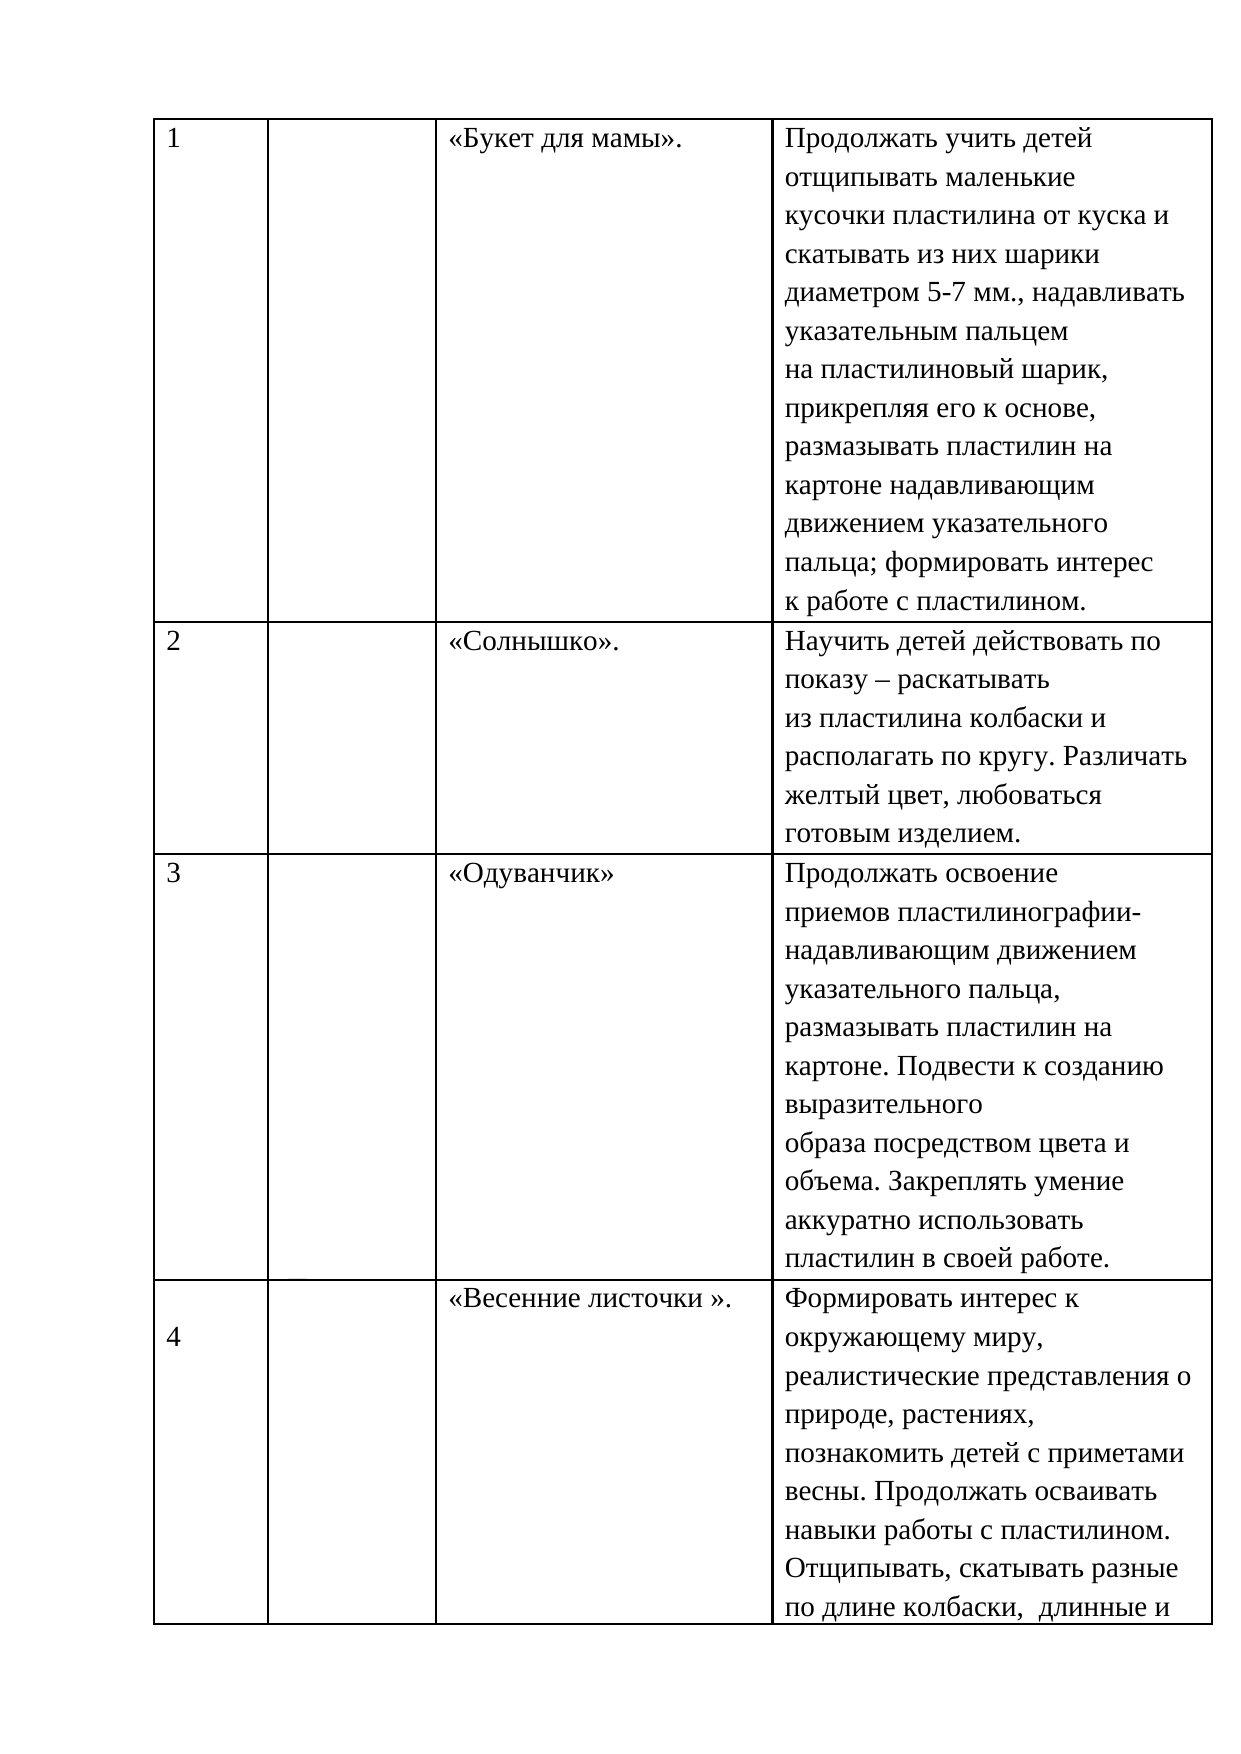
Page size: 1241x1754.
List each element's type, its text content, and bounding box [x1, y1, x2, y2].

table_cell 1 [155, 120, 267, 621]
table_cell Научить детей действовать по показу – раскатывать из пластилина колбаски и располагать по кругу. Различать желтый цвет, любоваться готовым изделием. [774, 623, 1211, 853]
table_cell [269, 1281, 435, 1622]
table_cell 3 [155, 855, 267, 1278]
table_cell [269, 623, 435, 853]
table_cell Продолжать освоение приемов пластилинографии-надавливающим движением указательного пальца, размазывать пластилин на картоне. Подвести к созданию выразительного образа посредством цвета и объема. Закреплять умение аккуратно использовать пластилин в своей работе. [774, 855, 1211, 1278]
table_cell «Солнышко». [437, 623, 771, 853]
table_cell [774, 1281, 1211, 1622]
table_cell «Букет для мамы». [437, 120, 771, 621]
table_cell «Одуванчик» [437, 855, 771, 1278]
table_cell Продолжать учить детей отщипывать маленькие кусочки пластилина от куска и скатывать из них шарики диаметром 5-7 мм., надавливать указательным пальцем на пластилиновый шарик, прикрепляя его к основе, размазывать пластилин на картоне надавливающим движением указательного пальца; формировать интерес к работе с пластилином. [774, 120, 1211, 621]
table_cell [269, 855, 435, 1278]
table_cell 2 [155, 623, 267, 853]
table_cell 4 [155, 1281, 267, 1622]
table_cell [437, 1281, 771, 1622]
table_cell [269, 120, 435, 621]
